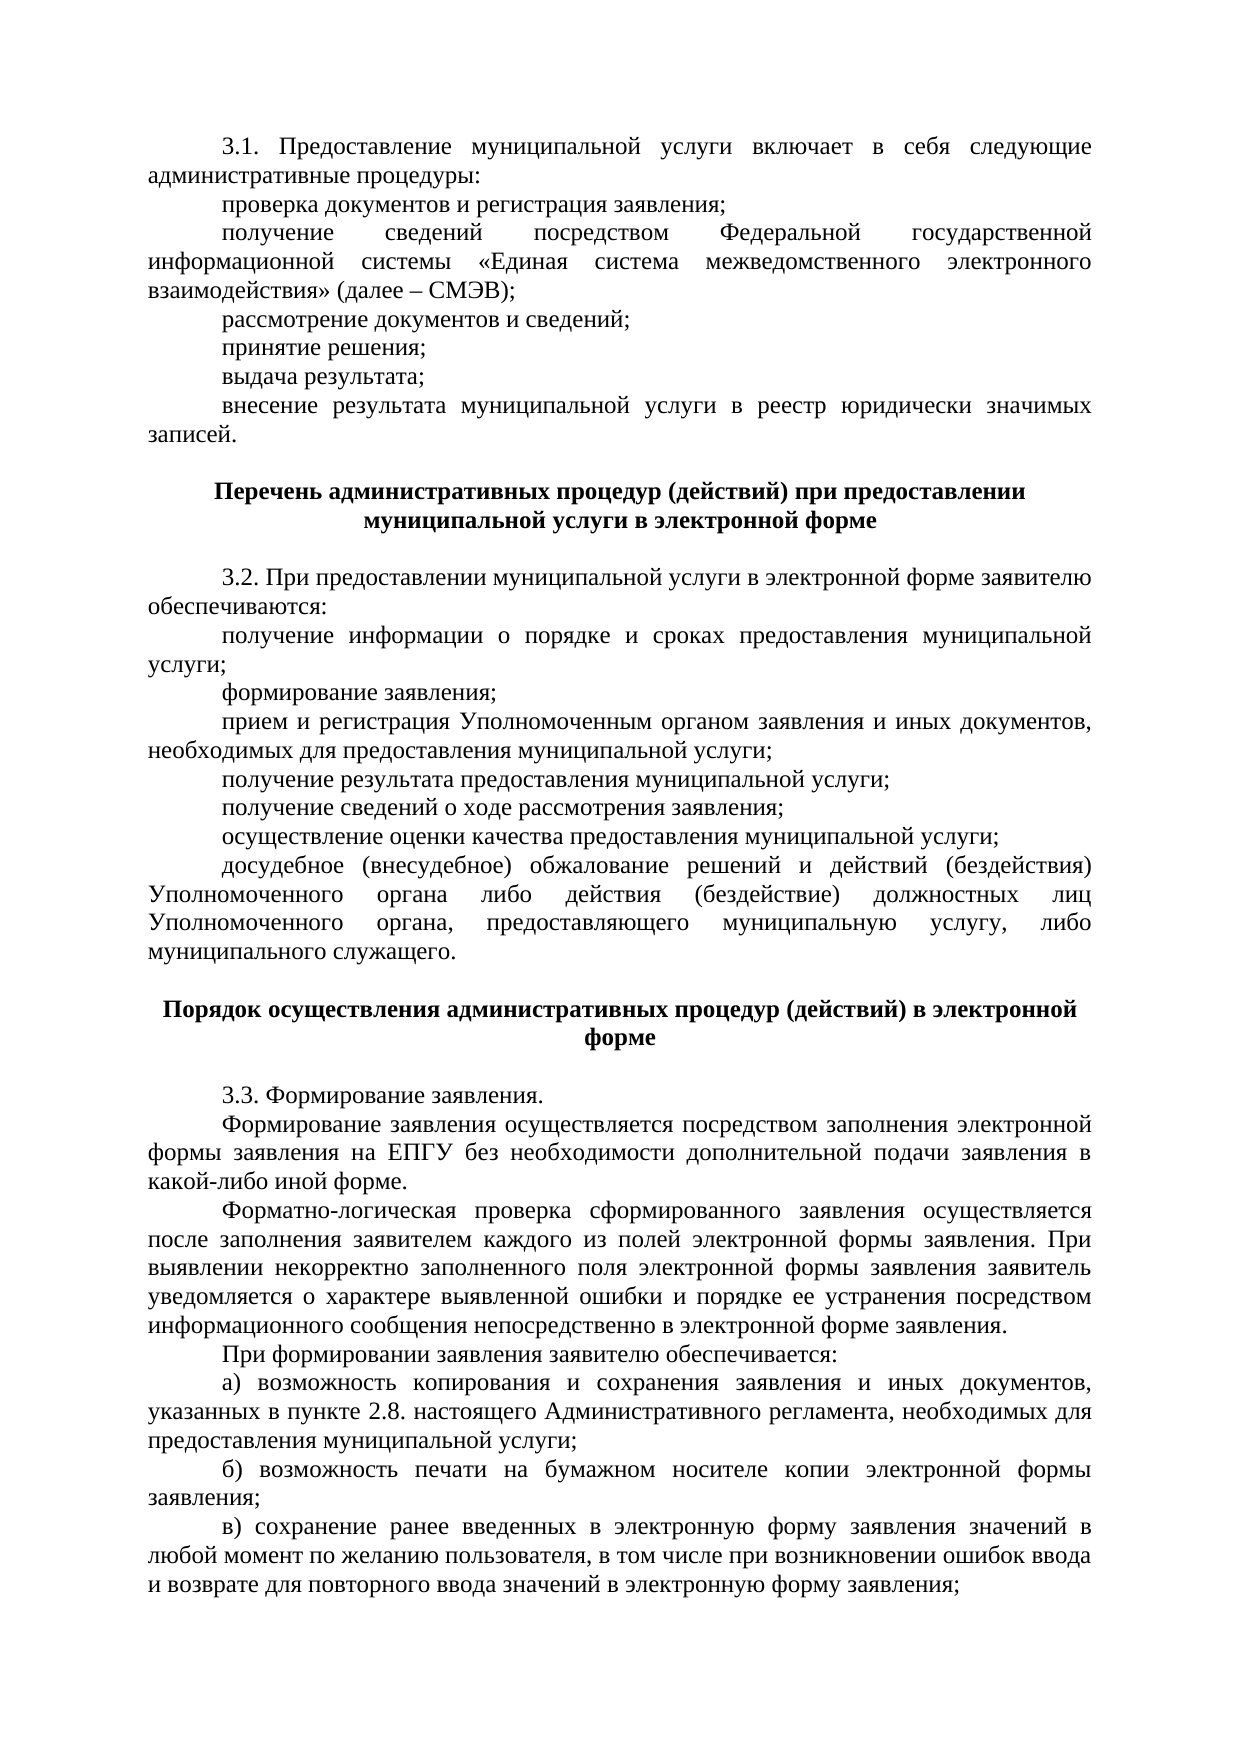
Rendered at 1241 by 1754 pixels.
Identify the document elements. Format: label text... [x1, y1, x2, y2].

text 3.2. При предоставлении муниципальной услуги в электронной форме заявителю обеспечиваются: [148, 562, 1092, 620]
text прием и регистрация Уполномоченным органом заявления и иных документов, необходимых для предоставления муниципальной услуги; [148, 706, 1092, 764]
text а) возможность копирования и сохранения заявления и иных документов, указанных в пункте 2.8. настоящего Административного регламента, необходимых для предоставления муниципальной услуги; [148, 1367, 1092, 1454]
text Формирование заявления осуществляется посредством заполнения электронной формы заявления на ЕПГУ без необходимости дополнительной подачи заявления в какой-либо иной форме. [148, 1109, 1092, 1195]
text досудебное (внесудебное) обжалование решений и действий (бездействия) Уполномоченного органа либо действия (бездействие) должностных лиц Уполномоченного органа, предоставляющего муниципальную услугу, либо муниципального служащего. [148, 850, 1092, 965]
text рассмотрение документов и сведений; [148, 304, 1092, 332]
text Перечень административных процедур (действий) при предоставлении муниципальной услуги в электронной форме [148, 476, 1092, 534]
text Порядок осуществления административных процедур (действий) в электронной форме [148, 994, 1092, 1051]
text Форматно-логическая проверка сформированного заявления осуществляется после заполнения заявителем каждого из полей электронной формы заявления. При выявлении некорректно заполненного поля электронной формы заявления заявитель уведомляется о характере выявленной ошибки и порядке ее устранения посредством информационного сообщения непосредственно в электронной форме заявления. [148, 1195, 1092, 1339]
text осуществление оценки качества предоставления муниципальной услуги; [148, 821, 1092, 850]
text проверка документов и регистрация заявления; [148, 189, 1092, 217]
text в) сохранение ранее введенных в электронную форму заявления значений в любой момент по желанию пользователя, в том числе при возникновении ошибок ввода и возврате для повторного ввода значений в электронную форму заявления; [148, 1511, 1092, 1597]
text формирование заявления; [148, 677, 1092, 706]
text внесение результата муниципальной услуги в реестр юридически значимых записей. [148, 390, 1092, 447]
text получение информации о порядке и сроках предоставления муниципальной услуги; [148, 620, 1092, 677]
text б) возможность печати на бумажном носителе копии электронной формы заявления; [148, 1454, 1092, 1511]
text 3.1. Предоставление муниципальной услуги включает в себя следующие административные процедуры: [148, 131, 1092, 189]
text получение результата предоставления муниципальной услуги; [148, 764, 1092, 792]
text 3.3. Формирование заявления. [148, 1080, 1092, 1109]
text выдача результата; [148, 361, 1092, 390]
text получение сведений посредством Федеральной государственной информационной системы «Единая система межведомственного электронного взаимодействия» (далее – СМЭВ); [148, 217, 1092, 304]
text При формировании заявления заявителю обеспечивается: [148, 1339, 1092, 1367]
text получение сведений о ходе рассмотрения заявления; [148, 792, 1092, 821]
text принятие решения; [148, 332, 1092, 361]
